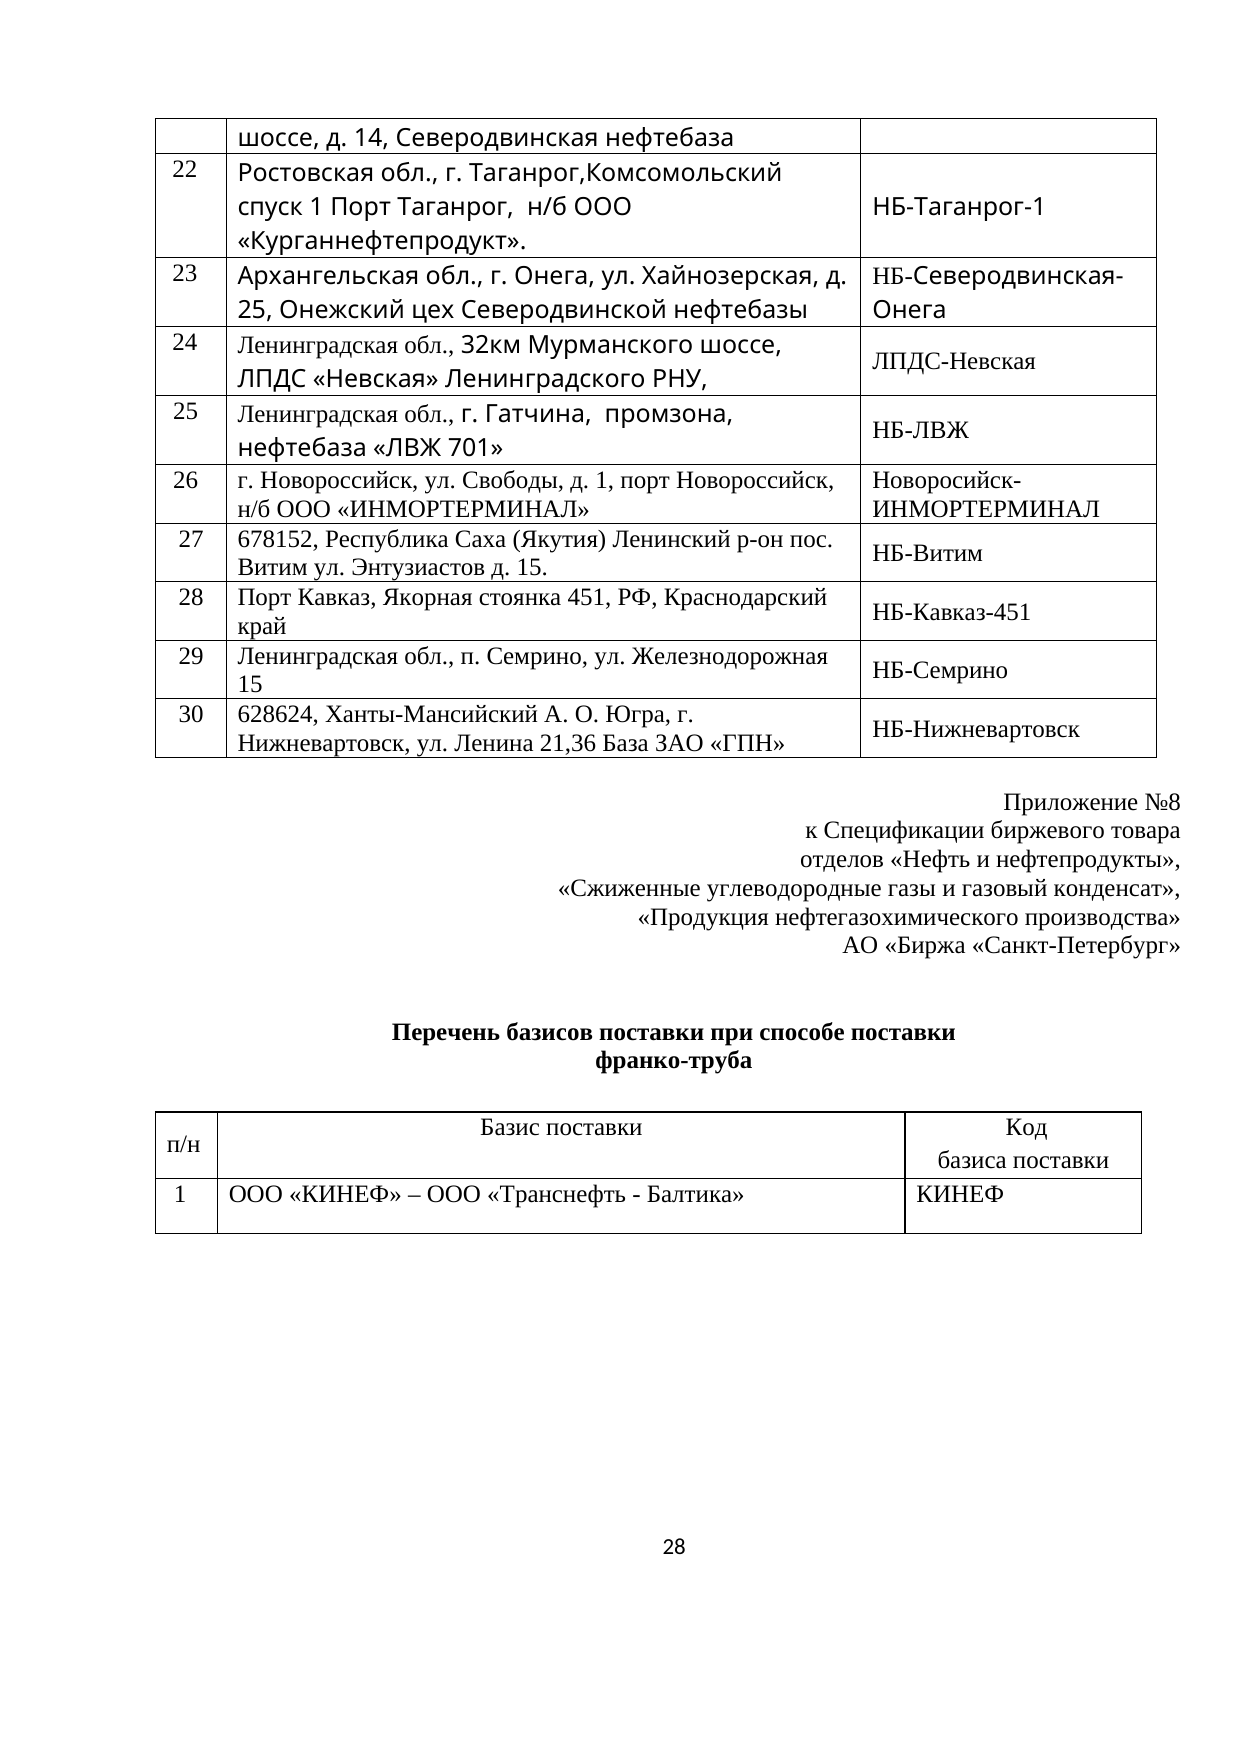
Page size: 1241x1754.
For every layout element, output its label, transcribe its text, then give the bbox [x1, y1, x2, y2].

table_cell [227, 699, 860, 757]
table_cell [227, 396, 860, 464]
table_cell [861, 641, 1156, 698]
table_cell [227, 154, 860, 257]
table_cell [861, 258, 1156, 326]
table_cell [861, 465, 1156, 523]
text АО «Биржа «Санкт-Петербург» [167, 930, 1181, 959]
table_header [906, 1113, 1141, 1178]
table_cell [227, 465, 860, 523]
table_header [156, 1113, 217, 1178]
text «Сжиженные углеводородные газы и газовый конденсат», [167, 873, 1181, 902]
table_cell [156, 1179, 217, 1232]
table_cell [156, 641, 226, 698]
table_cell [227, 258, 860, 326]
text «Продукция нефтегазохимического производства» [167, 902, 1181, 930]
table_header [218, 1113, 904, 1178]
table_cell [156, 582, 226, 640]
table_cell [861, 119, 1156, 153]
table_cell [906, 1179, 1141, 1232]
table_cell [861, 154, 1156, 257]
text Перечень базисов поставки при способе поставки [167, 1017, 1181, 1045]
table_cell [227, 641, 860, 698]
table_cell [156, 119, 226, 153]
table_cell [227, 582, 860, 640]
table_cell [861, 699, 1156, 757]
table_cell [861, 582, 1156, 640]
text франко-труба [167, 1045, 1181, 1074]
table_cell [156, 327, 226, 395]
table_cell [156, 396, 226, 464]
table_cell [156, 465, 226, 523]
text к Спецификации биржевого товара [167, 815, 1181, 844]
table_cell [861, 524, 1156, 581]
text Приложение №8 [167, 787, 1181, 815]
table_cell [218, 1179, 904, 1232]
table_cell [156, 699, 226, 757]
text отделов «Нефть и нефтепродукты», [167, 844, 1181, 873]
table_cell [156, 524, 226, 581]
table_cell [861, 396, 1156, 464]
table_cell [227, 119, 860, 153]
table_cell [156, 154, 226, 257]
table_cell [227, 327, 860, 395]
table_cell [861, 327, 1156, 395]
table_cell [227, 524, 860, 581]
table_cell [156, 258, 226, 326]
